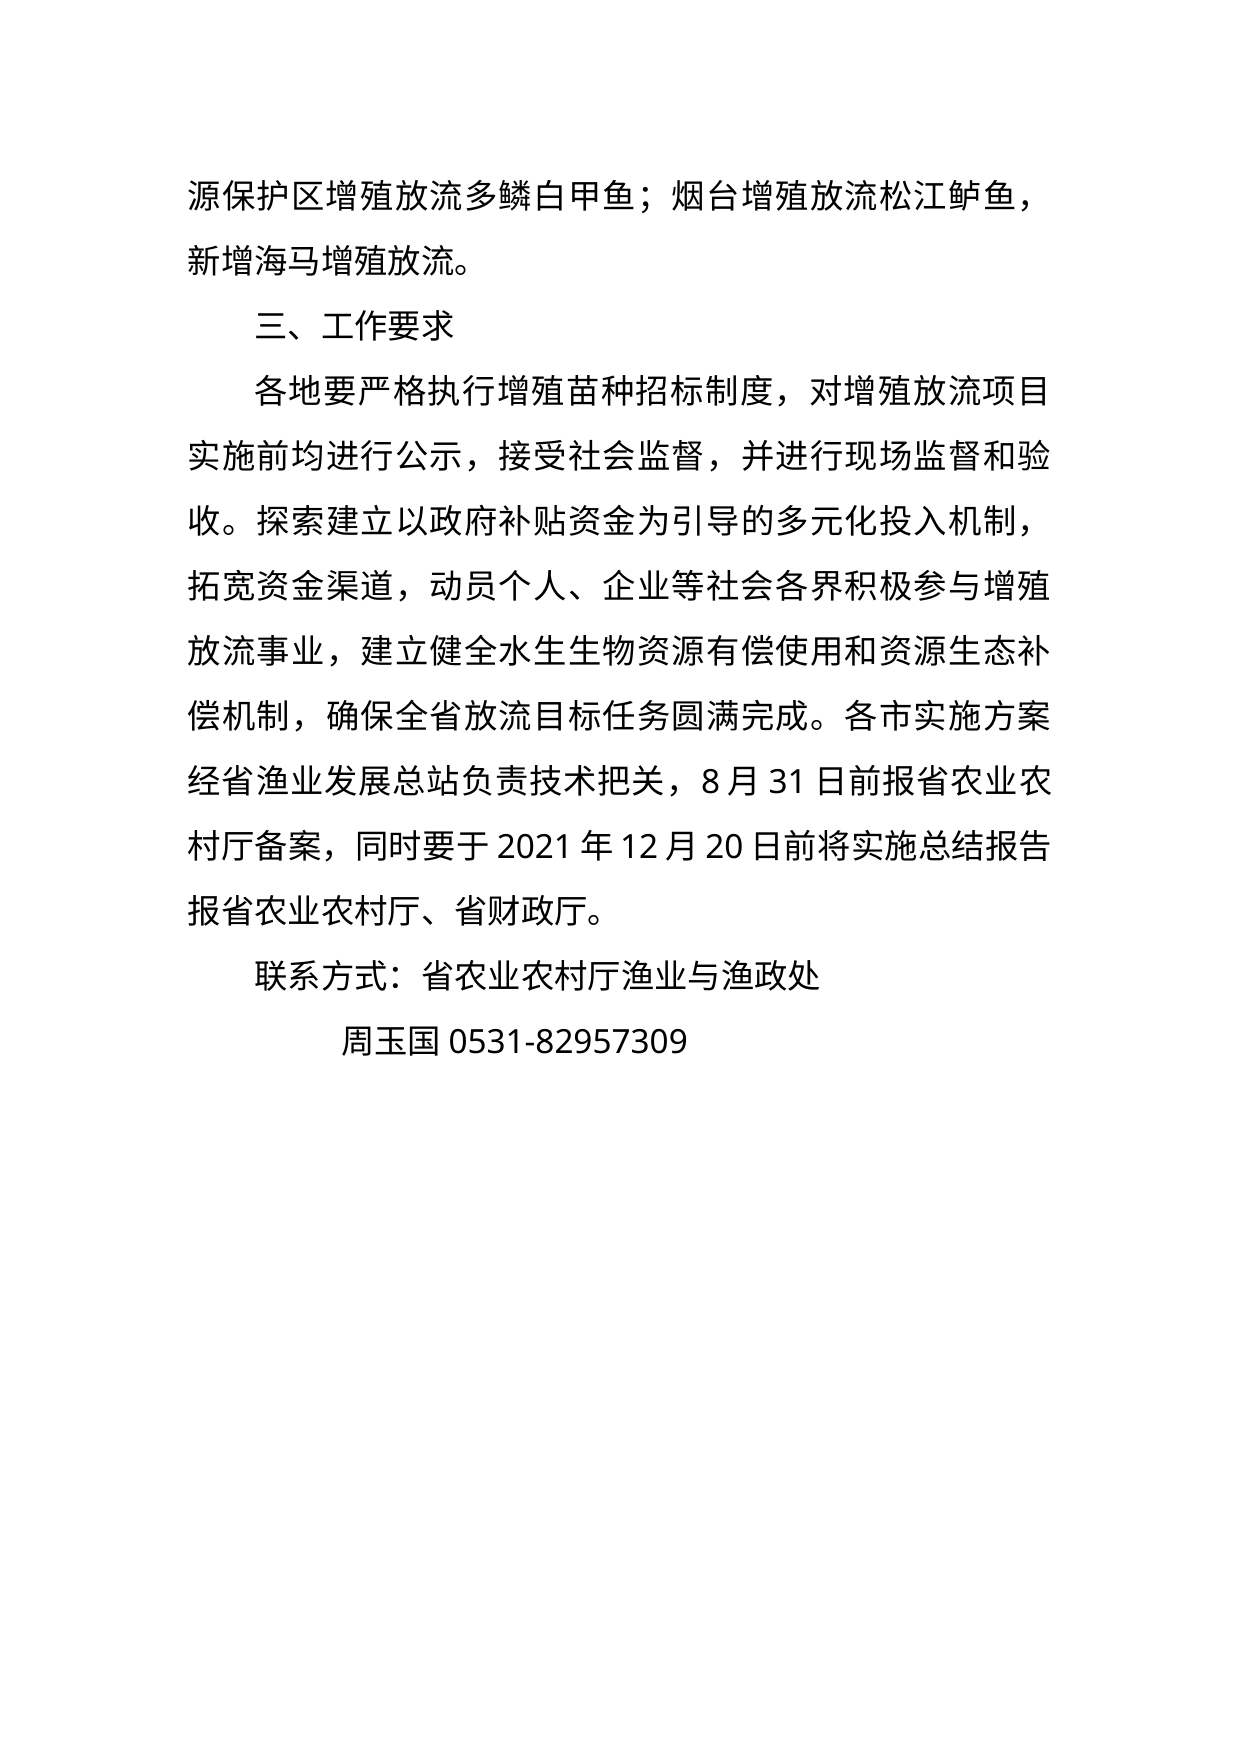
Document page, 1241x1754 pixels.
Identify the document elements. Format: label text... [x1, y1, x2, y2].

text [187, 162, 1053, 292]
text 联系方式：省农业农村厅渔业与渔政处 [187, 942, 1053, 1007]
text 三、工作要求 [187, 292, 1053, 357]
text 周玉国 0531-82957309 [187, 1007, 1053, 1072]
text 各地要严格执行增殖苗种招标制度，对增殖放流项目实施前均进行公示，接受社会监督，并进行现场监督和验收。探索建立以政府补贴资金为引导的多元化投入机制，拓宽资金渠道，动员个人、企业等社会各界积极参与增殖放流事业，建立健全水生生物资源有偿使用和资源生态补偿机制，确保全省放流目标任务圆满完成。各市实施方案经省渔业发展总站负责技术把关，8月31日前报省农业农村厅备案，同时要于2021年12月20日前将实施总结报告报省农业农村厅、省财政厅。 [187, 357, 1053, 942]
